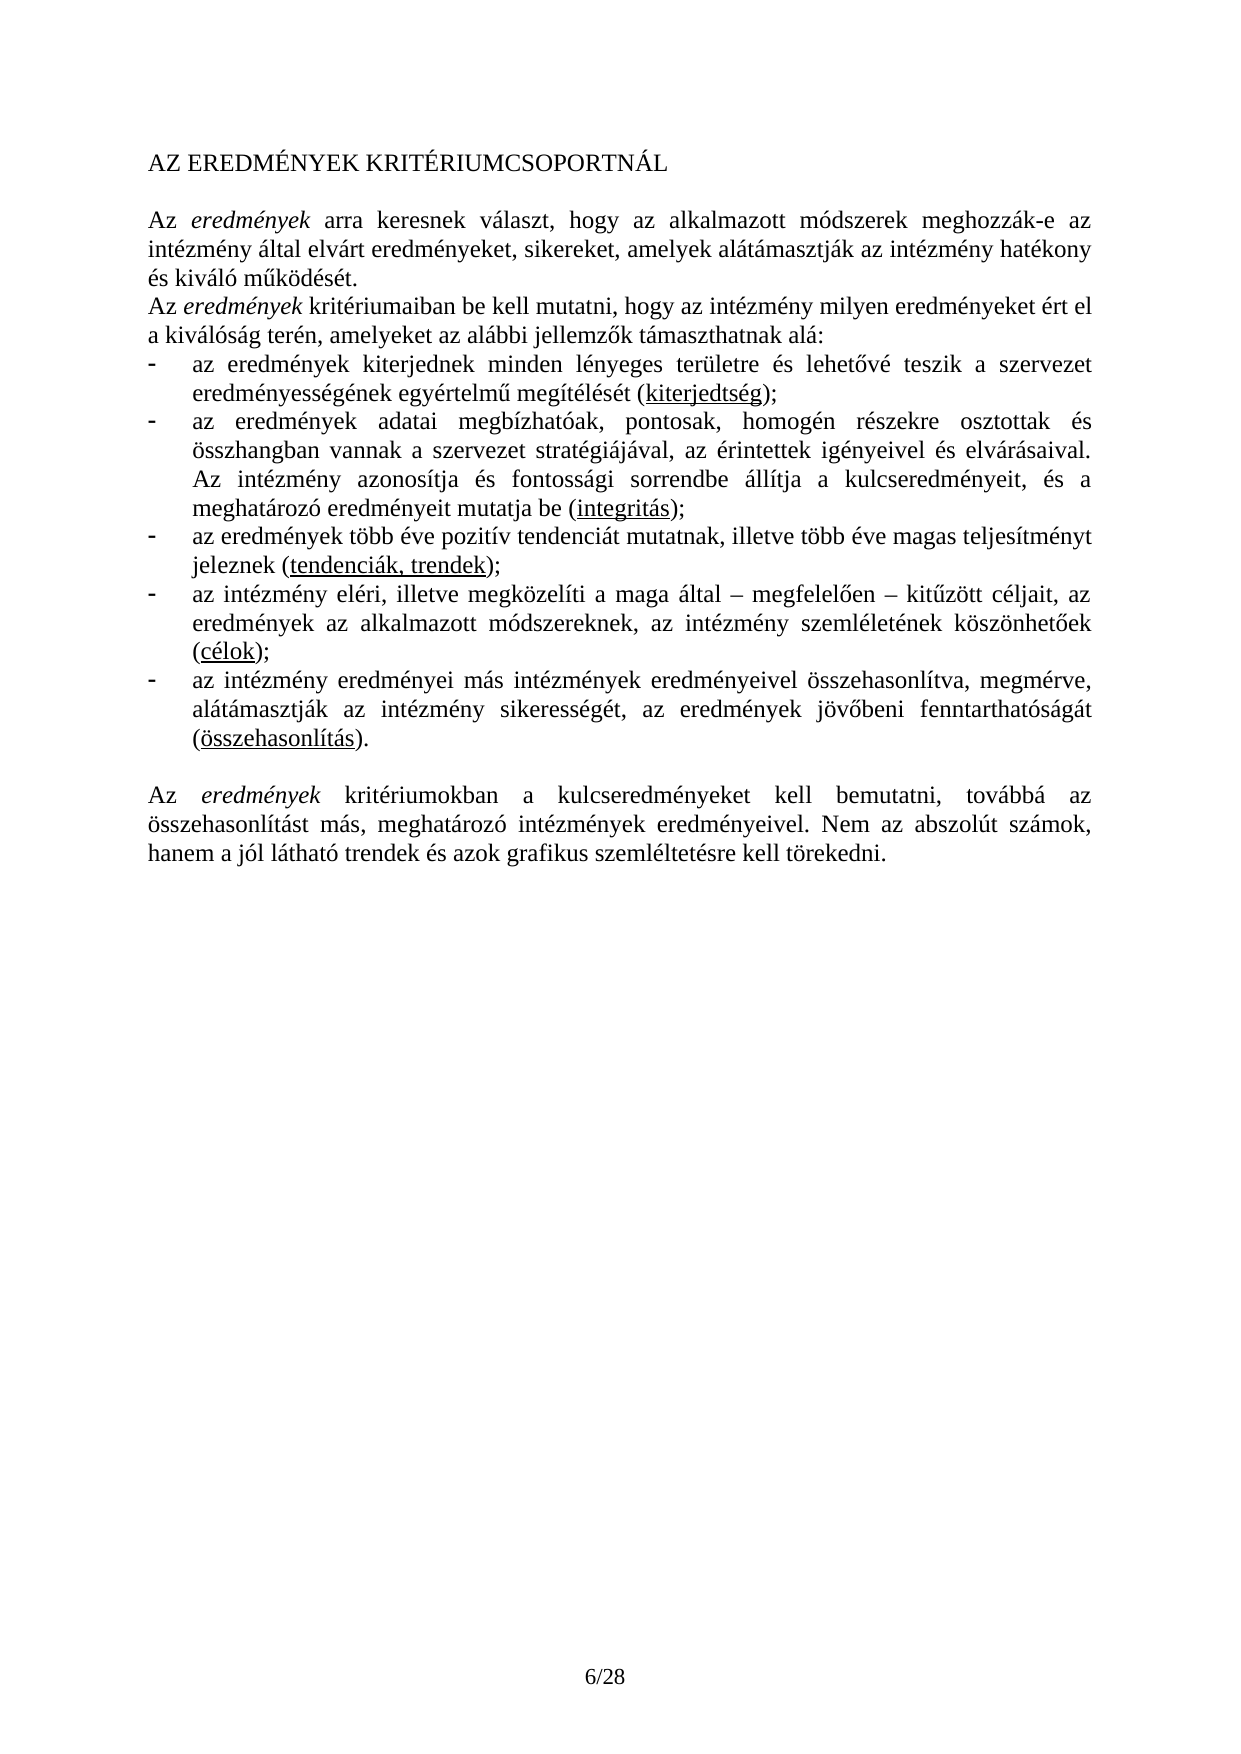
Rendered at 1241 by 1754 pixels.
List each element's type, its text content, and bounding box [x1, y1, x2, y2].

list az eredmények adatai megbízhatóak, pontosak, homogén részekre osztottak és összhangban vannak a szervezet stratégiájával, az érintettek igényeivel és elvárásaival. Az intézmény azonosítja és fontossági sorrendbe állítja a kulcseredményeit, és a meghatározó eredményeit mutatja be (integritás); [148, 406, 1092, 521]
text Az eredmények kritériumaiban be kell mutatni, hogy az intézmény milyen eredményeket ért el a kiválóság terén, amelyeket az alábbi jellemzők támaszthatnak alá: [148, 291, 1092, 349]
text Az eredmények kritériumokban a kulcseredményeket kell bemutatni, továbbá az összehasonlítást más, meghatározó intézmények eredményeivel. Nem az abszolút számok, hanem a jól látható trendek és azok grafikus szemléltetésre kell törekedni. [148, 780, 1092, 866]
list az intézmény eredményei más intézmények eredményeivel összehasonlítva, megmérve, alátámasztják az intézmény sikerességét, az eredmények jövőbeni fenntarthatóságát (összehasonlítás). [148, 665, 1092, 751]
list az eredmények több éve pozitív tendenciát mutatnak, illetve több éve magas teljesítményt jeleznek (tendenciák, trendek); [148, 521, 1092, 579]
list az eredmények kiterjednek minden lényeges területre és lehetővé teszik a szervezet eredményességének egyértelmű megítélését (kiterjedtség); [148, 349, 1092, 406]
text AZ EREDMÉNYEK KRITÉRIUMCSOPORTNÁL [148, 148, 1092, 176]
text Az eredmények arra keresnek választ, hogy az alkalmazott módszerek meghozzák-e az intézmény által elvárt eredményeket, sikereket, amelyek alátámasztják az intézmény hatékony és kiváló működését. [148, 205, 1092, 291]
list az intézmény eléri, illetve megközelíti a maga által – megfelelően – kitűzött céljait, az eredmények az alkalmazott módszereknek, az intézmény szemléletének köszönhetőek (célok); [148, 579, 1092, 665]
